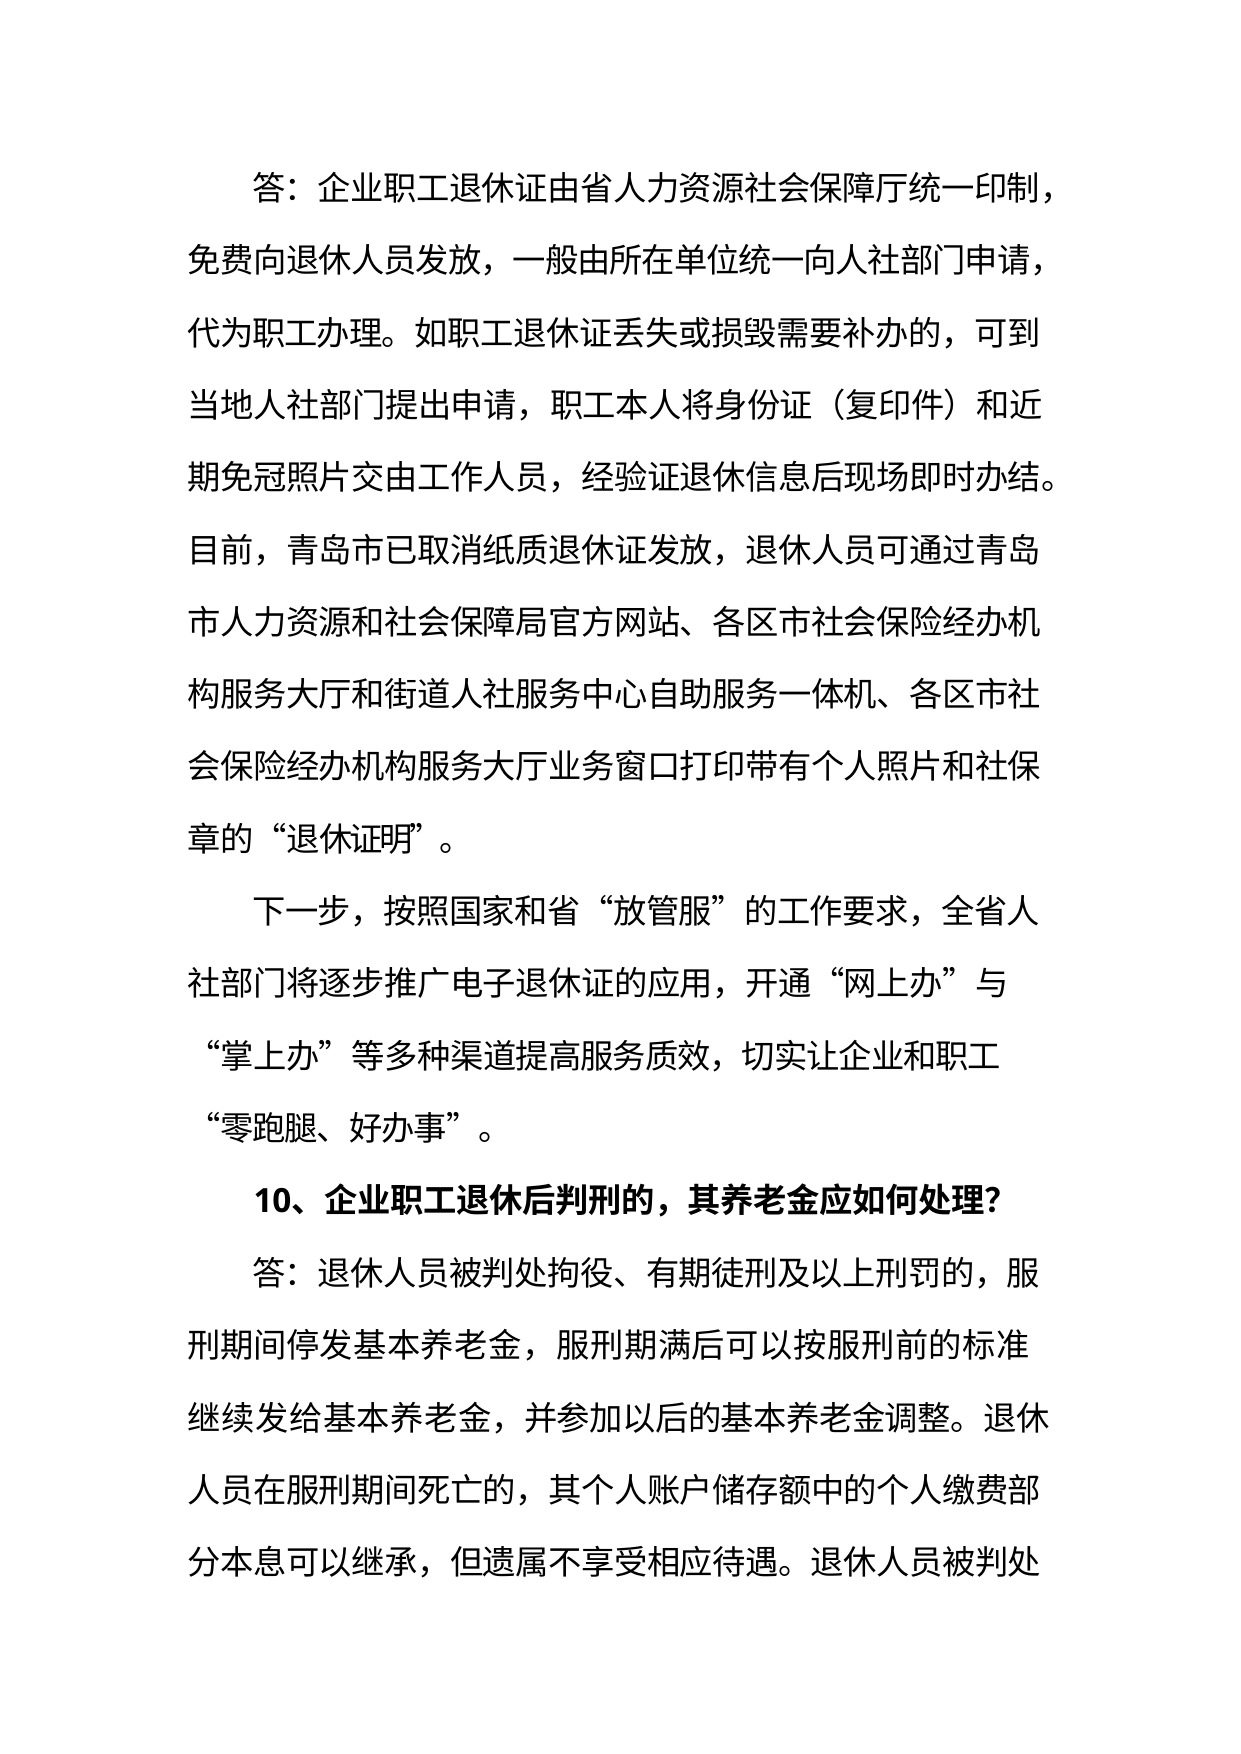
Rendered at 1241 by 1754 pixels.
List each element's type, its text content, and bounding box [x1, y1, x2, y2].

text 答：企业职工退休证由省人力资源社会保障厅统一印制，免费向退休人员发放，一般由所在单位统一向人社部门申请，代为职工办理。如职工退休证丢失或损毁需要补办的，可到当地人社部门提出申请，职工本人将身份证（复印件）和近期免冠照片交由工作人员，经验证退休信息后现场即时办结。目前，青岛市已取消纸质退休证发放，退休人员可通过青岛市人力资源和社会保障局官方网站、各区市社会保险经办机构服务大厅和街道人社服务中心自助服务一体机、各区市社会保险经办机构服务大厅业务窗口打印带有个人照片和社保章的“退休证明”。 [187, 162, 1053, 861]
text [187, 1247, 1053, 1584]
text 下一步，按照国家和省“放管服”的工作要求，全省人社部门将逐步推广电子退休证的应用，开通“网上办”与“掌上办”等多种渠道提高服务质效，切实让企业和职工“零跑腿、好办事”。 [187, 885, 1053, 1150]
text 10、企业职工退休后判刑的，其养老金应如何处理？ [187, 1174, 1053, 1222]
